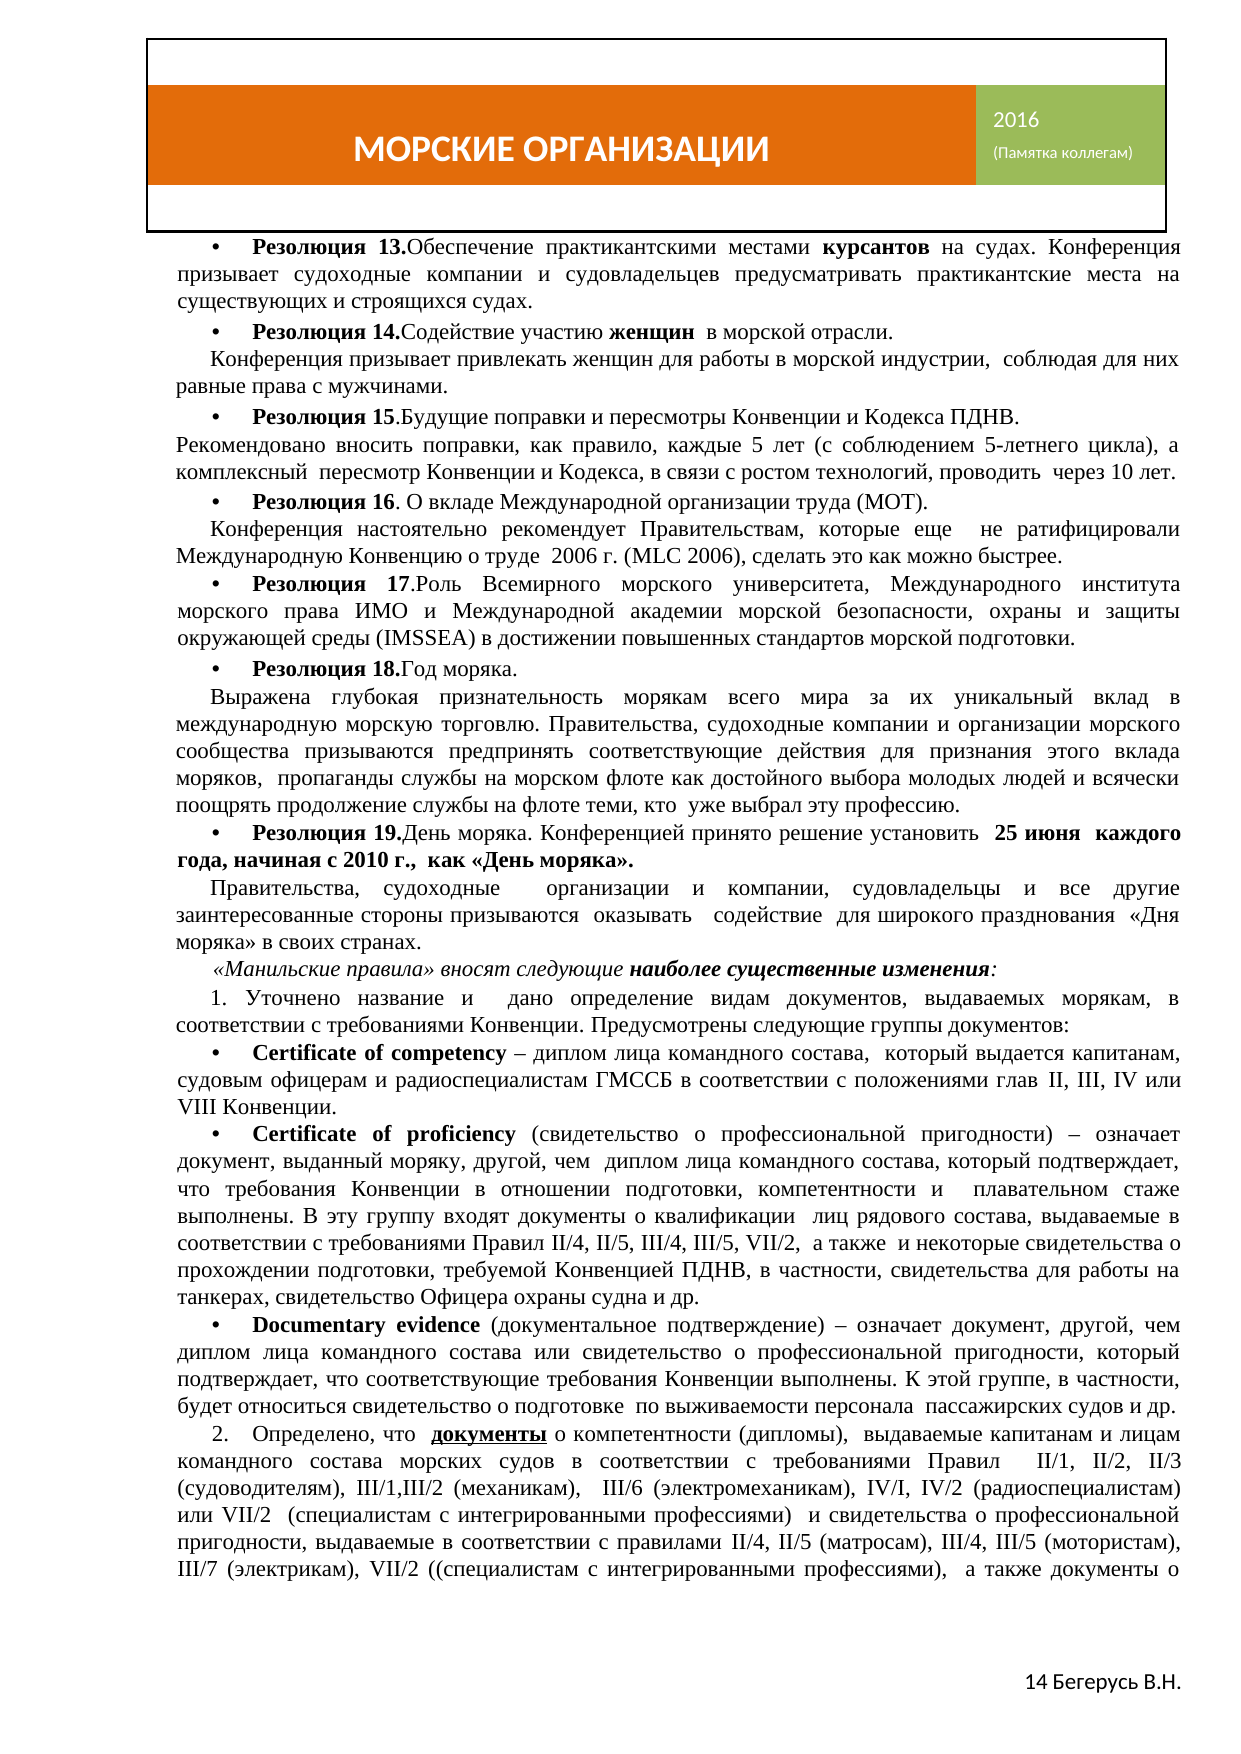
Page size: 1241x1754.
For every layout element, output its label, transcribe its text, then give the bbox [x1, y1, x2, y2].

list Резолюция 19.День моряка. Конференцией принято решение установить 25 июня каждого года, начиная с 2010 г., как «День моряка». [177, 819, 1181, 872]
list Резолюция 18.Год моряка. [177, 655, 1181, 682]
text Конференция настоятельно рекомендует Правительствам, которые еще не ратифицировали Международную Конвенцию о труде 2006 г. (MLC 2006), сделать это как можно быстрее. [176, 516, 1181, 569]
list Резолюция 17.Роль Всемирного морского университета, Международного института морского права ИМО и Международной академии морской безопасности, охраны и защиты окружающей среды (IMSSEA) в достижении повышенных стандартов морской подготовки. [177, 570, 1181, 651]
text Рекомендовано вносить поправки, как правило, каждые 5 лет (с соблюдением 5-летнего цикла), а комплексный пересмотр Конвенции и Кодекса, в связи с ростом технологий, проводить через 10 лет. [176, 431, 1181, 484]
list Documentary evidence (документальное подтверждение) – означает документ, другой, чем диплом лица командного состава или свидетельство о профессиональной пригодности, который подтверждает, что соответствующие требования Конвенции выполнены. К этой группе, в частности, будет относиться свидетельство о подготовке по выживаемости персонала пассажирских судов и др. [177, 1311, 1181, 1418]
list Резолюция 13.Обеспечение практикантскими местами курсантов на судах. Конференция призывает судоходные компании и судовладельцев предусматривать практикантские места на существующих и строящихся судах. [177, 177, 1181, 314]
text Выражена глубокая признательность морякам всего мира за их уникальный вклад в международную морскую торговлю. Правительства, судоходные компании и организации морского сообщества призываются предпринять соответствующие действия для признания этого вклада моряков, пропаганды службы на морском флоте как достойного выбора молодых людей и всячески поощрять продолжение службы на флоте теми, кто уже выбрал эту профессию. [176, 683, 1181, 818]
list Certificate of competency – диплом лица командного состава, который выдается капитанам, судовым офицерам и радиоспециалистам ГМССБ в соответствии с положениями глав II, III, IV или VIII Конвенции. [177, 1038, 1181, 1119]
list Резолюция 16. О вкладе Международной организации труда (МОТ). [177, 488, 1181, 514]
text Конференция призывает привлекать женщин для работы в морской индустрии, соблюдая для них равные права с мужчинами. [176, 345, 1181, 399]
list Резолюция 15.Будущие поправки и пересмотры Конвенции и Кодекса ПДНВ. [177, 403, 1181, 429]
list Резолюция 14.Содействие участию женщин в морской отрасли. [177, 318, 1181, 344]
list Certificate of proficiency (свидетельство о профессиональной пригодности) – означает документ, выданный моряку, другой, чем диплом лица командного состава, который подтверждает, что требования Конвенции в отношении подготовки, компетентности и плавательном стаже выполнены. В эту группу входят документы о квалификации лиц рядового состава, выдаваемые в соответствии с требованиями Правил II/4, II/5, III/4, III/5, VII/2, а также и некоторые свидетельства о прохождении подготовки, требуемой Конвенцией ПДНВ, в частности, свидетельства для работы на танкерах, свидетельство Офицера охраны судна и др. [177, 1120, 1181, 1309]
text Правительства, судоходные организации и компании, судовладельцы и все другие заинтересованные стороны призываются оказывать содействие для широкого празднования «Дня моряка» в своих странах. [176, 874, 1181, 954]
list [177, 1419, 1181, 1581]
text «Манильские правила» вносят следующие наиболее существенные изменения: [213, 955, 1187, 982]
text 1. Уточнено название и дано определение видам документов, выдаваемых морякам, в соответствии с требованиями Конвенции. Предусмотрены следующие группы документов: [176, 984, 1181, 1037]
